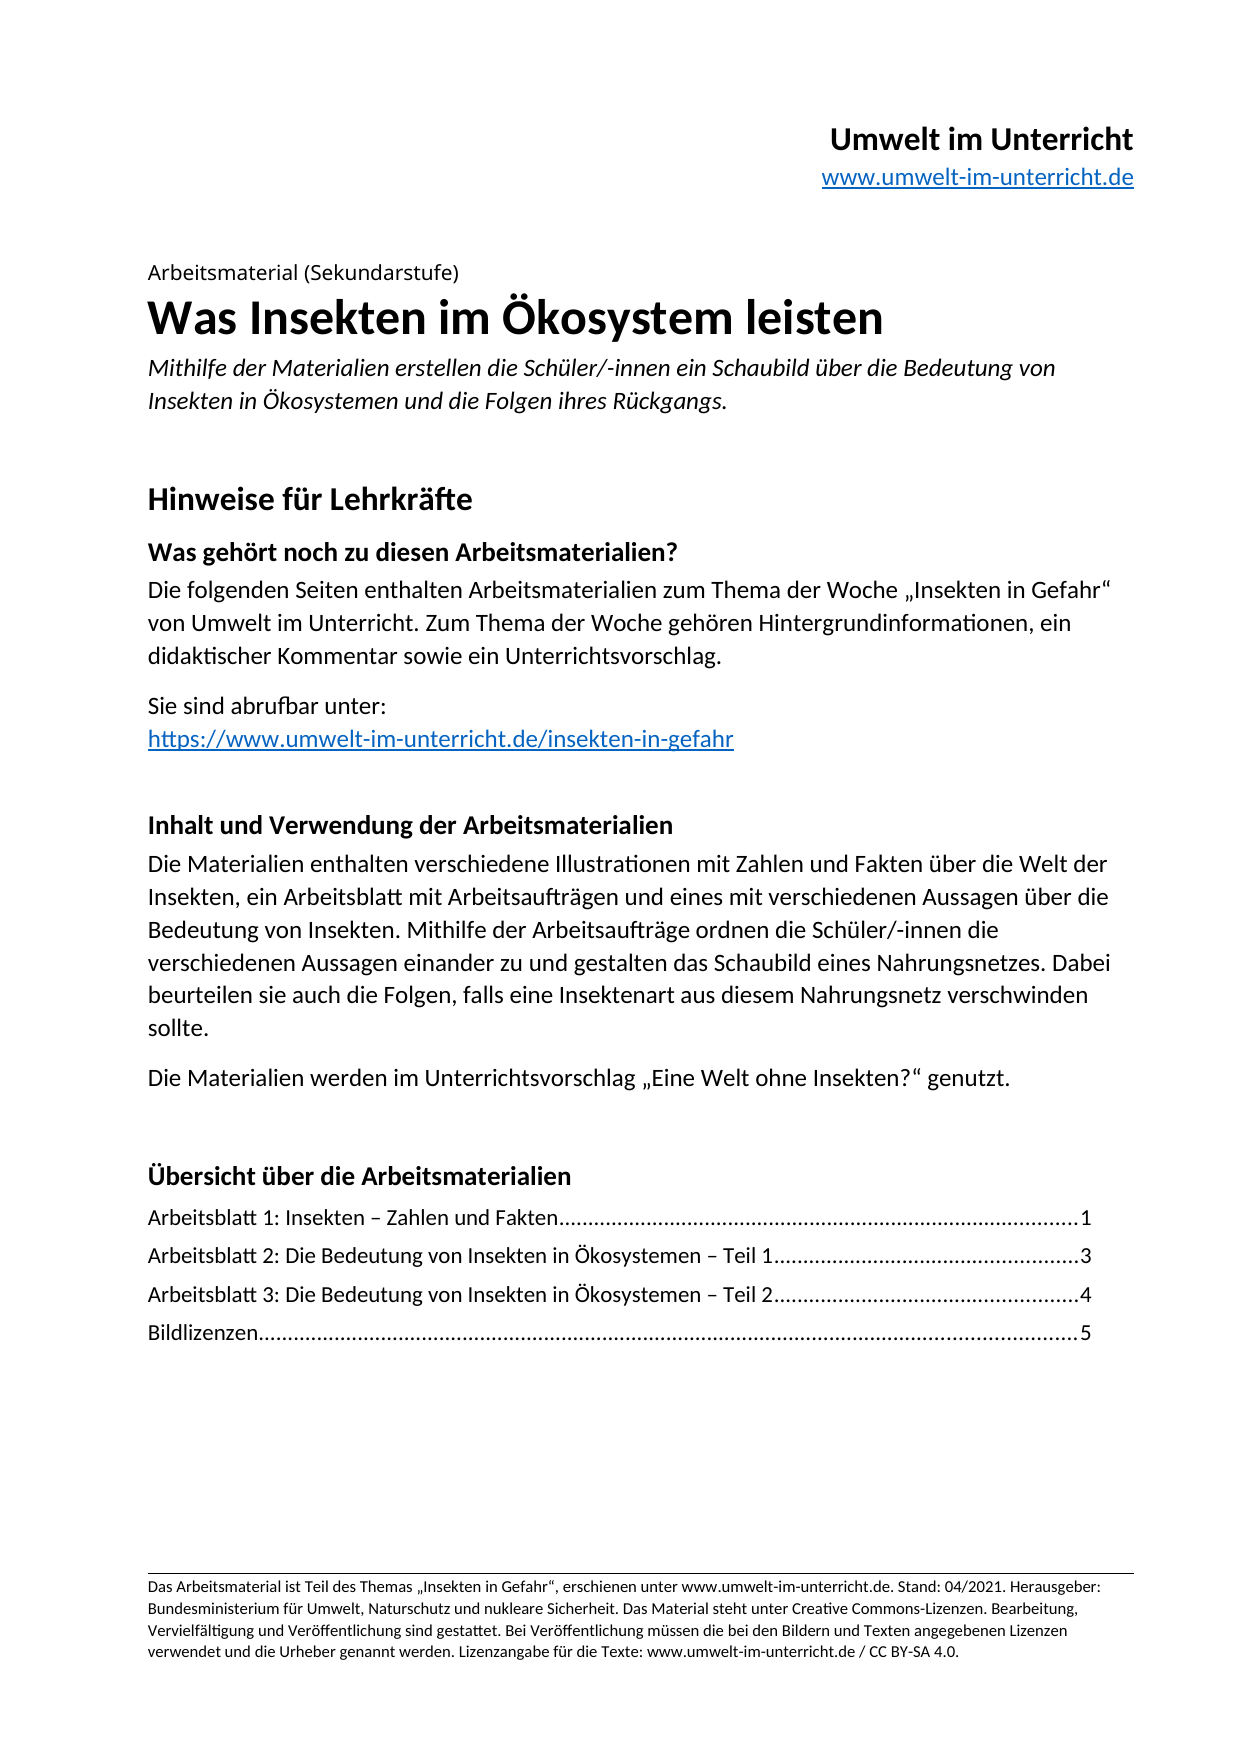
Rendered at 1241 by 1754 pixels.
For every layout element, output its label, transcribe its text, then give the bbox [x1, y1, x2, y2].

text Die folgenden Seiten enthalten Arbeitsmaterialien zum Thema der Woche „Insekten in Gefahr“ von Umwelt im Unterricht. Zum Thema der Woche gehören Hintergrundinformationen, ein didaktischer Kommentar sowie ein Unterrichtsvorschlag. [148, 575, 1134, 671]
text Umwelt im Unterricht www.umwelt-im-unterricht.de [148, 118, 1134, 192]
text Hinweise für Lehrkräfte [148, 434, 1134, 519]
text Die Materialien werden im Unterrichtsvorschlag „Eine Welt ohne Insekten?“ genutzt. [148, 1062, 1134, 1093]
text Inhalt und Verwendung der Arbeitsmaterialien [148, 773, 1134, 841]
text Was gehört noch zu diesen Arbeitsmaterialien? [148, 535, 1134, 568]
text Sie sind abrufbar unter: https://www.umwelt-im-unterricht.de/insekten-in-gefahr [148, 690, 1134, 753]
text Die Materialien enthalten verschiedene Illustrationen mit Zahlen und Fakten über die Welt der Insekten, ein Arbeitsblatt mit Arbeitsaufträgen und eines mit verschiedenen Aussagen über die Bedeutung von Insekten. Mithilfe der Arbeitsaufträge ordnen die Schüler/-innen die verschiedenen Aussagen einander zu und gestalten das Schaubild eines Nahrungsnetzes. Dabei beurteilen sie auch die Folgen, falls eine Insektenart aus diesem Nahrungsnetz verschwinden sollte. [148, 848, 1134, 1043]
text Arbeitsmaterial (Sekundarstufe) [148, 258, 1134, 286]
text Übersicht über die Arbeitsmaterialien [148, 1159, 1134, 1192]
text Mithilfe der Materialien erstellen die Schüler/-innen ein Schaubild über die Bedeutung von Insekten in Ökosystemen und die Folgen ihres Rückgangs. [148, 352, 1134, 415]
text Was Insekten im Ökosystem leisten [148, 286, 1134, 347]
